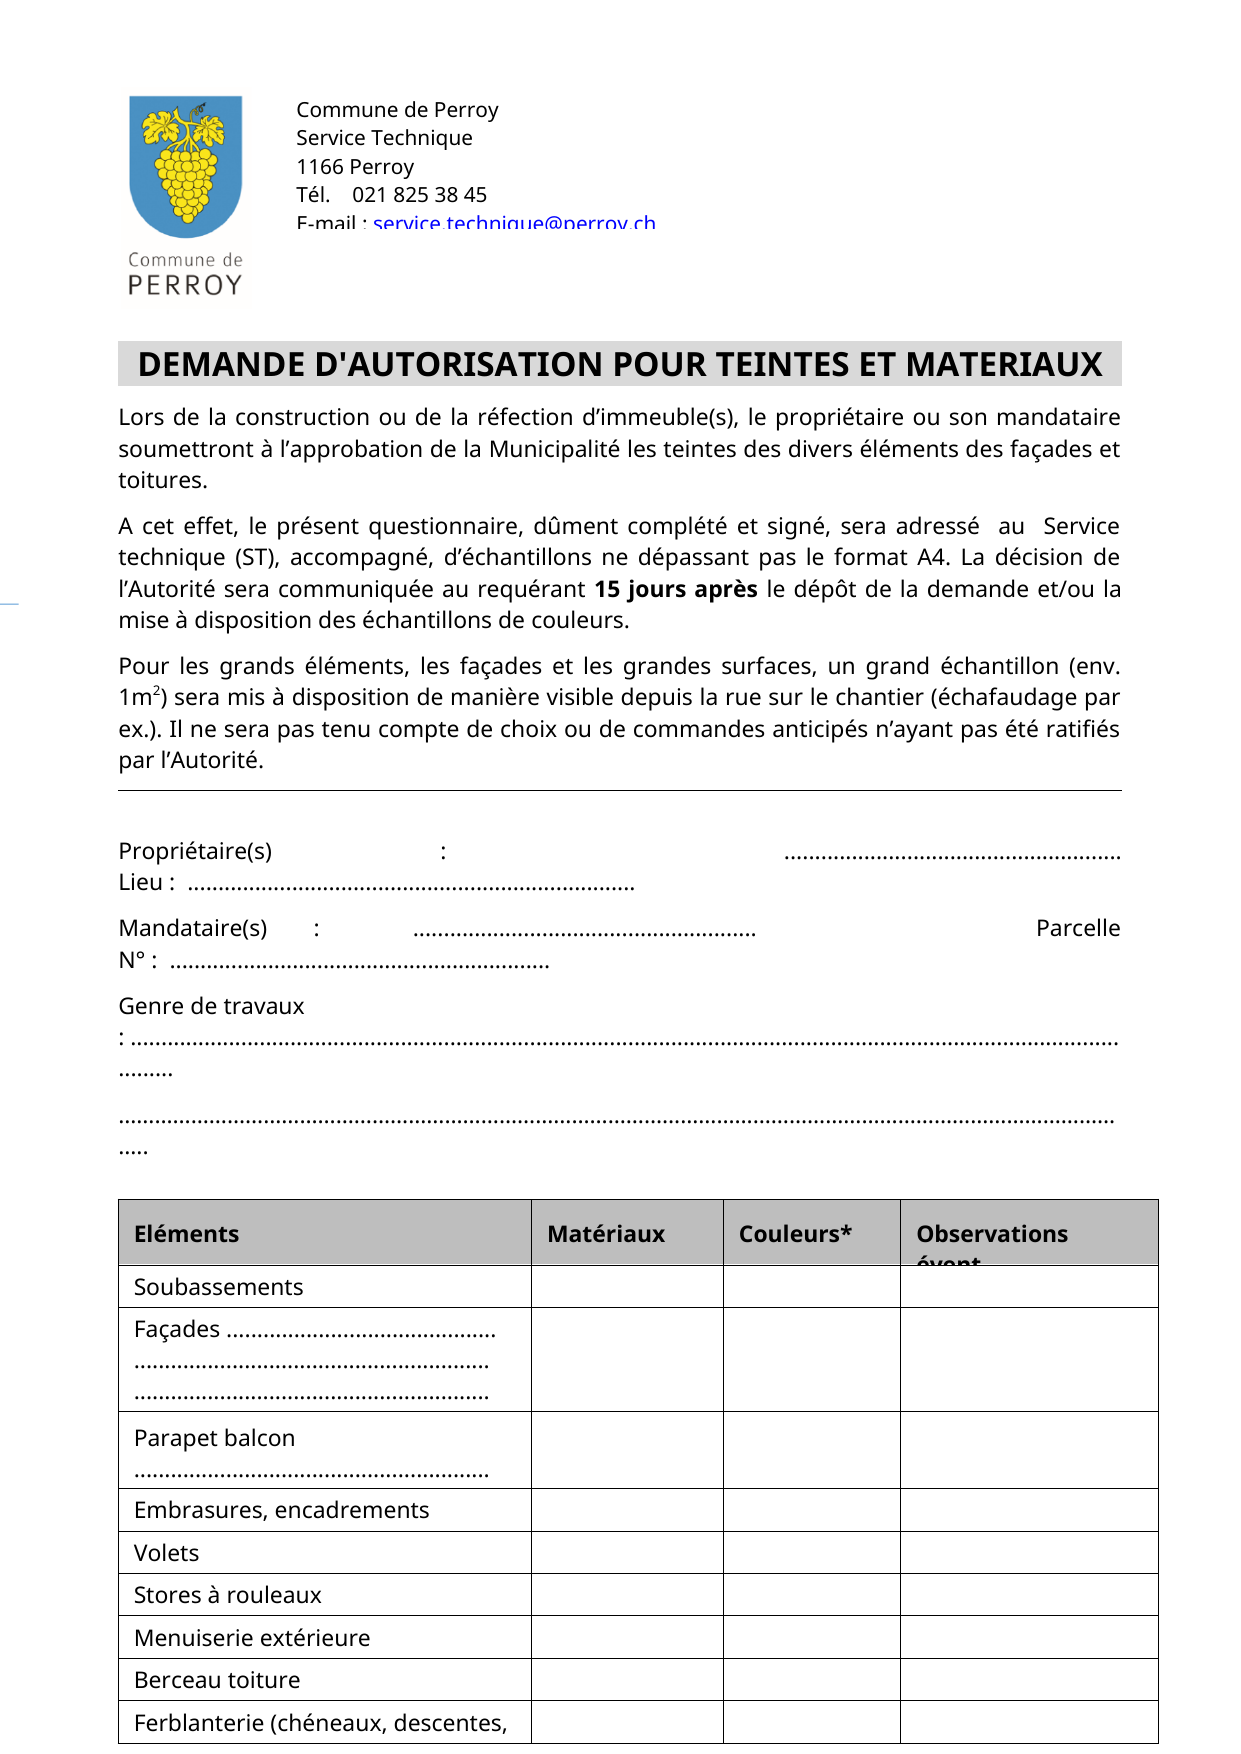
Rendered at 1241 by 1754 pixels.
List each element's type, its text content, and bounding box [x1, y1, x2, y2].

table_cell [532, 1266, 723, 1307]
table_cell Volets [119, 1532, 531, 1573]
text Genre de travaux : .......................................................................................................................................................................... [118, 990, 1122, 1083]
text Pour les grands éléments, les façades et les grandes surfaces, un grand échantillon (env. 1m2) sera mis à disposition de manière visible depuis la rue sur le chantier (échafaudage par ex.). Il ne sera pas tenu compte de choix ou de commandes anticipés n’ayant pas été ratifiés par l’Autorité. [118, 650, 1122, 775]
table_header Couleurs* [724, 1200, 900, 1264]
table_cell [724, 1532, 900, 1573]
table_cell [901, 1412, 1158, 1488]
table_cell Façades ............................................ .......................................................... .......................................................... [119, 1308, 531, 1411]
table_cell Parapet balcon .......................................................... [119, 1412, 531, 1488]
table_header Observations évent. [901, 1200, 1158, 1264]
table_cell [724, 1659, 900, 1700]
table_cell [901, 1659, 1158, 1700]
table_cell [724, 1266, 900, 1307]
table_cell [724, 1412, 900, 1488]
table_cell [532, 1701, 723, 1743]
table_cell Soubassements [119, 1266, 531, 1307]
table_cell [901, 1574, 1158, 1615]
table_cell [901, 1308, 1158, 1411]
text …………………………………………………………………………………………………………………………………………………….. [118, 1098, 1122, 1161]
picture [121, 87, 252, 309]
text DEMANDE D'AUTORISATION POUR TEINTES ET MATERIAUX [118, 341, 1122, 386]
table_cell [532, 1308, 723, 1411]
table_cell [724, 1616, 900, 1658]
table_cell Berceau toiture [119, 1659, 531, 1700]
table_header Eléments [119, 1200, 531, 1264]
table_cell [532, 1532, 723, 1573]
text Mandataire(s) : ........................................................ Parcelle N° : .............................................................. [118, 912, 1122, 975]
table_cell [901, 1489, 1158, 1531]
table_cell [724, 1308, 900, 1411]
text Lors de la construction ou de la réfection d’immeuble(s), le propriétaire ou son mandataire soumettront à l’approbation de la Municipalité les teintes des divers éléments des façades et toitures. [118, 401, 1122, 495]
table_cell [532, 1489, 723, 1531]
table_cell [724, 1574, 900, 1615]
text Propriétaire(s) : ....................................................... Lieu : ......................................................................... [118, 791, 1122, 897]
table_cell Stores à rouleaux [119, 1574, 531, 1615]
table_cell [901, 1266, 1158, 1307]
table_cell [532, 1659, 723, 1700]
table_cell [901, 1616, 1158, 1658]
table_cell Ferblanterie (chéneaux, descentes, etc. ) [119, 1701, 531, 1743]
table_header Matériaux [532, 1200, 723, 1264]
table_cell Menuiserie extérieure [119, 1616, 531, 1658]
table_cell [532, 1616, 723, 1658]
table_cell [532, 1574, 723, 1615]
table_cell [724, 1701, 900, 1743]
table_cell Embrasures, encadrements [119, 1489, 531, 1531]
table_cell [901, 1701, 1158, 1743]
table_cell [724, 1489, 900, 1531]
table_cell [901, 1532, 1158, 1573]
table_cell [532, 1412, 723, 1488]
text A cet effet, le présent questionnaire, dûment complété et signé, sera adressé au Service technique (ST), accompagné, d’échantillons ne dépassant pas le format A4. La décision de l’Autorité sera communiquée au requérant 15 jours après le dépôt de la demande et/ou la mise à disposition des échantillons de couleurs. [118, 510, 1122, 635]
